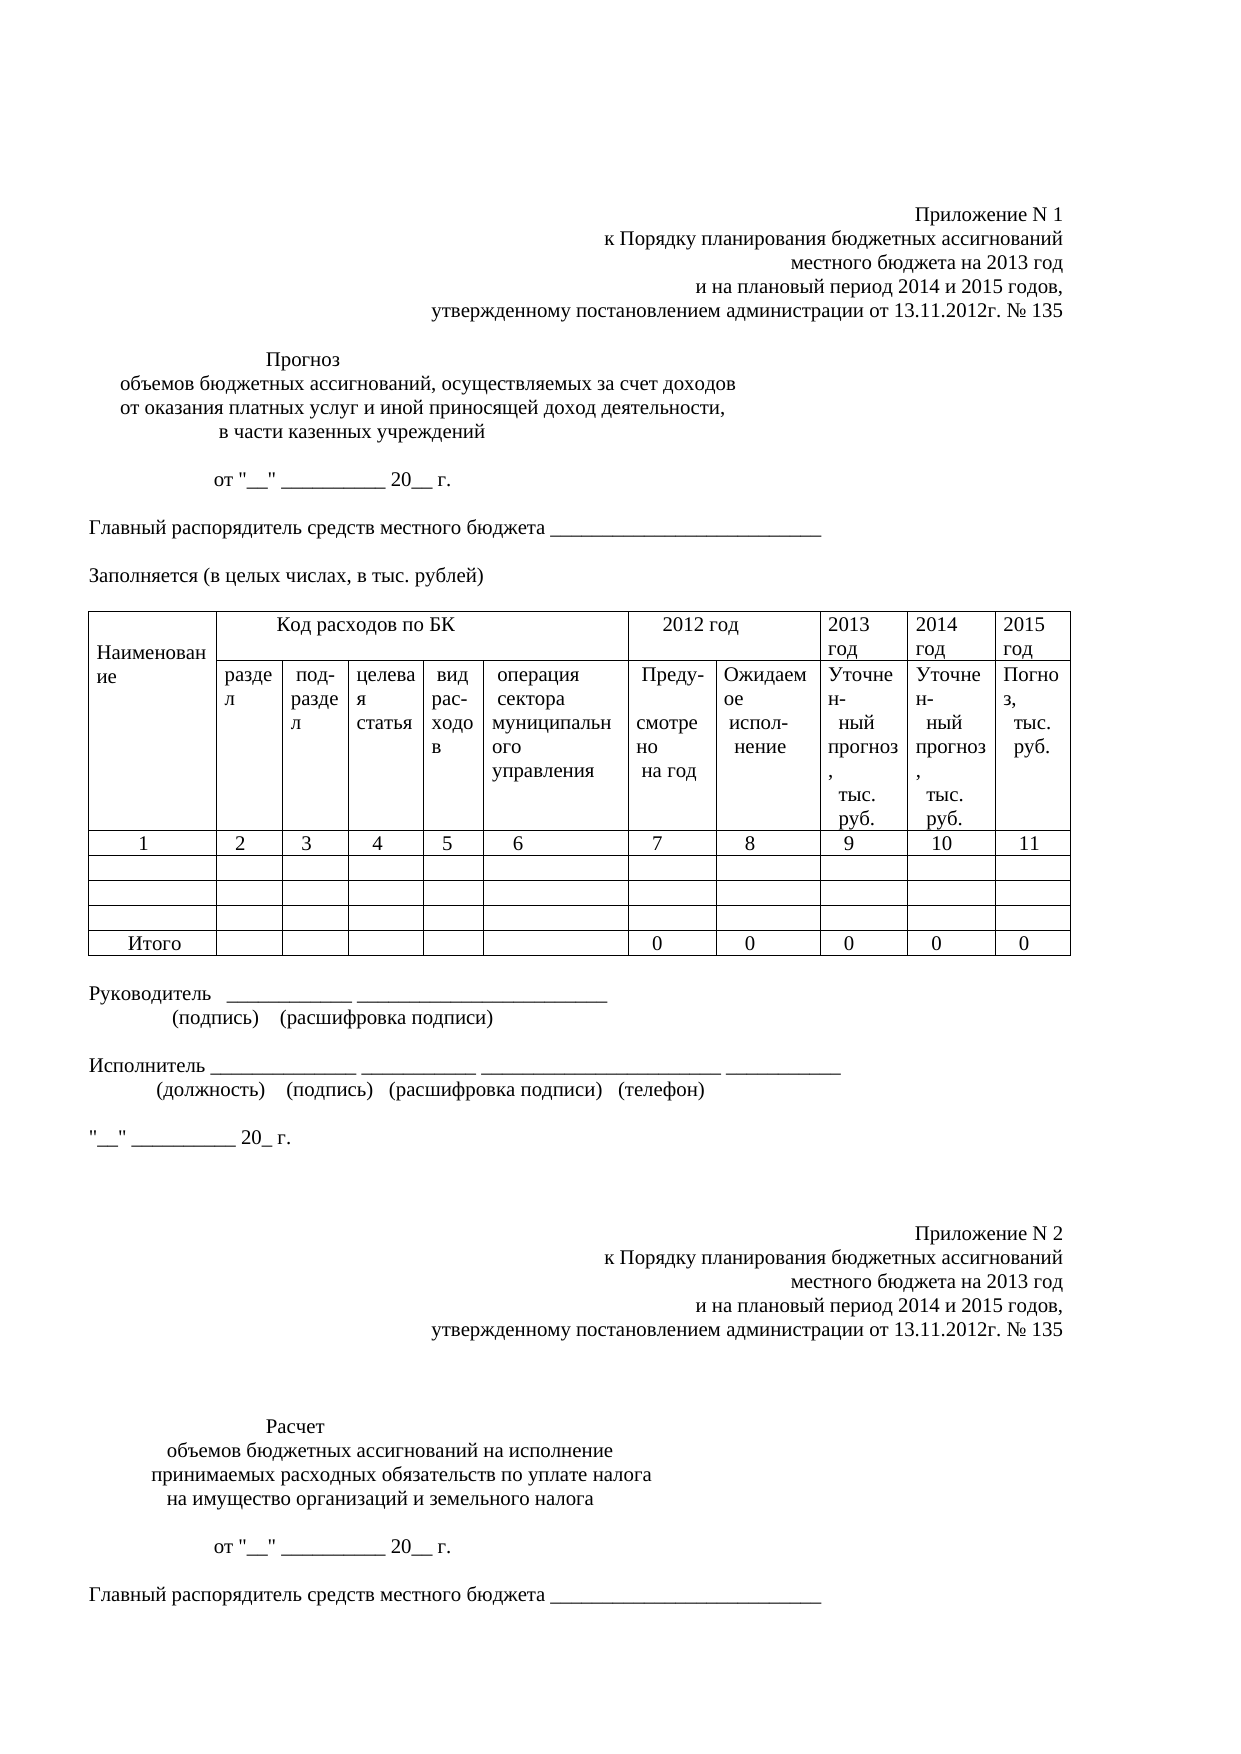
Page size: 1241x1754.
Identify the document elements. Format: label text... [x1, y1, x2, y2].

table_cell [424, 931, 483, 955]
text Прогноз [88, 347, 1063, 371]
table_cell [217, 881, 282, 905]
table_cell 0 [996, 931, 1070, 955]
table_cell [996, 906, 1070, 930]
text утвержденному постановлением администрации от 13.11.2012г. № 135 [88, 298, 1063, 322]
table_header 2014 год [908, 612, 995, 660]
table_cell [283, 906, 348, 930]
table_cell [283, 856, 348, 880]
table_cell [217, 856, 282, 880]
text в части казенных учреждений [88, 419, 1063, 443]
table_cell 0 [908, 931, 995, 955]
text от оказания платных услуг и иной приносящей доход деятельности, [88, 395, 1063, 419]
table_cell 0 [821, 931, 907, 955]
text Приложение N 2 [88, 1221, 1063, 1245]
table_cell вид рас- ходов [424, 661, 483, 830]
table_cell Погноз, тыс. руб. [996, 661, 1070, 830]
table_cell операция сектора муниципального управления [484, 661, 628, 830]
text к Порядку планирования бюджетных ассигнований [88, 1245, 1063, 1269]
text Исполнитель ______________ ___________ _______________________ ___________ [88, 1053, 1063, 1077]
table_cell Итого [89, 931, 216, 955]
table_cell [89, 856, 216, 880]
table_cell [821, 881, 907, 905]
text утвержденному постановлением администрации от 13.11.2012г. № 135 [88, 1317, 1063, 1341]
text Руководитель ____________ ________________________ [88, 981, 1063, 1004]
table_cell [89, 881, 216, 905]
table_cell [996, 881, 1070, 905]
table_cell 0 [717, 931, 820, 955]
table_cell [349, 931, 423, 955]
table_header 2015 год [996, 612, 1070, 660]
text Главный распорядитель средств местного бюджета __________________________ [88, 1582, 1063, 1606]
table_cell [89, 906, 216, 930]
text местного бюджета на 2013 год [88, 1269, 1063, 1293]
table_cell 9 [821, 831, 907, 855]
table_cell 3 [283, 831, 348, 855]
text объемов бюджетных ассигнований, осуществляемых за счет доходов [88, 371, 1063, 395]
table_cell [484, 931, 628, 955]
table_cell 1 [89, 831, 216, 855]
text от "__" __________ 20__ г. [88, 467, 1063, 491]
table_cell 5 [424, 831, 483, 855]
table_cell [629, 906, 716, 930]
table_cell Уточнен- ный прогноз, тыс. руб. [821, 661, 907, 830]
table_cell Преду- смотрено на год [629, 661, 716, 830]
table_cell [717, 906, 820, 930]
table_cell Уточнен- ный прогноз, тыс. руб. [908, 661, 995, 830]
text Приложение N 1 [88, 202, 1063, 226]
text "__" __________ 20_ г. [88, 1125, 1063, 1149]
table_cell под- раздел [283, 661, 348, 830]
table_cell 11 [996, 831, 1070, 855]
table_cell [996, 856, 1070, 880]
table_header Наименование [89, 612, 216, 830]
table_cell [629, 881, 716, 905]
table_cell [349, 906, 423, 930]
table_cell 6 [484, 831, 628, 855]
table_cell [283, 881, 348, 905]
text к Порядку планирования бюджетных ассигнований [88, 226, 1063, 250]
text Заполняется (в целых числах, в тыс. рублей) [88, 563, 1063, 587]
table_cell [484, 906, 628, 930]
table_cell 10 [908, 831, 995, 855]
table_cell [908, 906, 995, 930]
table_cell [424, 856, 483, 880]
table_cell [424, 906, 483, 930]
table_cell [717, 881, 820, 905]
table_cell [349, 856, 423, 880]
text Главный распорядитель средств местного бюджета __________________________ [88, 515, 1063, 539]
table_cell 4 [349, 831, 423, 855]
table_cell Ожидаемое испол- нение [717, 661, 820, 830]
table_cell [821, 856, 907, 880]
text Расчет [88, 1414, 1063, 1438]
text на имущество организаций и земельного налога [88, 1486, 1063, 1510]
table_cell 8 [717, 831, 820, 855]
table_cell [349, 881, 423, 905]
table_cell [484, 881, 628, 905]
table_cell целевая статья [349, 661, 423, 830]
table_cell 2 [217, 831, 282, 855]
text принимаемых расходных обязательств по уплате налога [88, 1462, 1063, 1486]
table_cell [908, 856, 995, 880]
table_cell [629, 856, 716, 880]
text и на плановый период 2014 и 2015 годов, [88, 1293, 1063, 1317]
table_cell [283, 931, 348, 955]
table_cell [424, 881, 483, 905]
table_cell [217, 931, 282, 955]
text местного бюджета на 2013 год [88, 250, 1063, 274]
table_cell [908, 881, 995, 905]
table_header 2013 год [821, 612, 907, 660]
text (должность) (подпись) (расшифровка подписи) (телефон) [88, 1077, 1063, 1101]
text и на плановый период 2014 и 2015 годов, [88, 274, 1063, 298]
table_cell [821, 906, 907, 930]
table_cell [717, 856, 820, 880]
table_cell раздел [217, 661, 282, 830]
text объемов бюджетных ассигнований на исполнение [88, 1438, 1063, 1462]
table_cell 0 [629, 931, 716, 955]
table_cell [484, 856, 628, 880]
table_header Код расходов по БК [217, 612, 628, 660]
table_header 2012 год [629, 612, 820, 660]
text (подпись) (расшифровка подписи) [88, 1004, 1063, 1029]
text от "__" __________ 20__ г. [88, 1534, 1063, 1558]
table_cell 7 [629, 831, 716, 855]
table_cell [217, 906, 282, 930]
